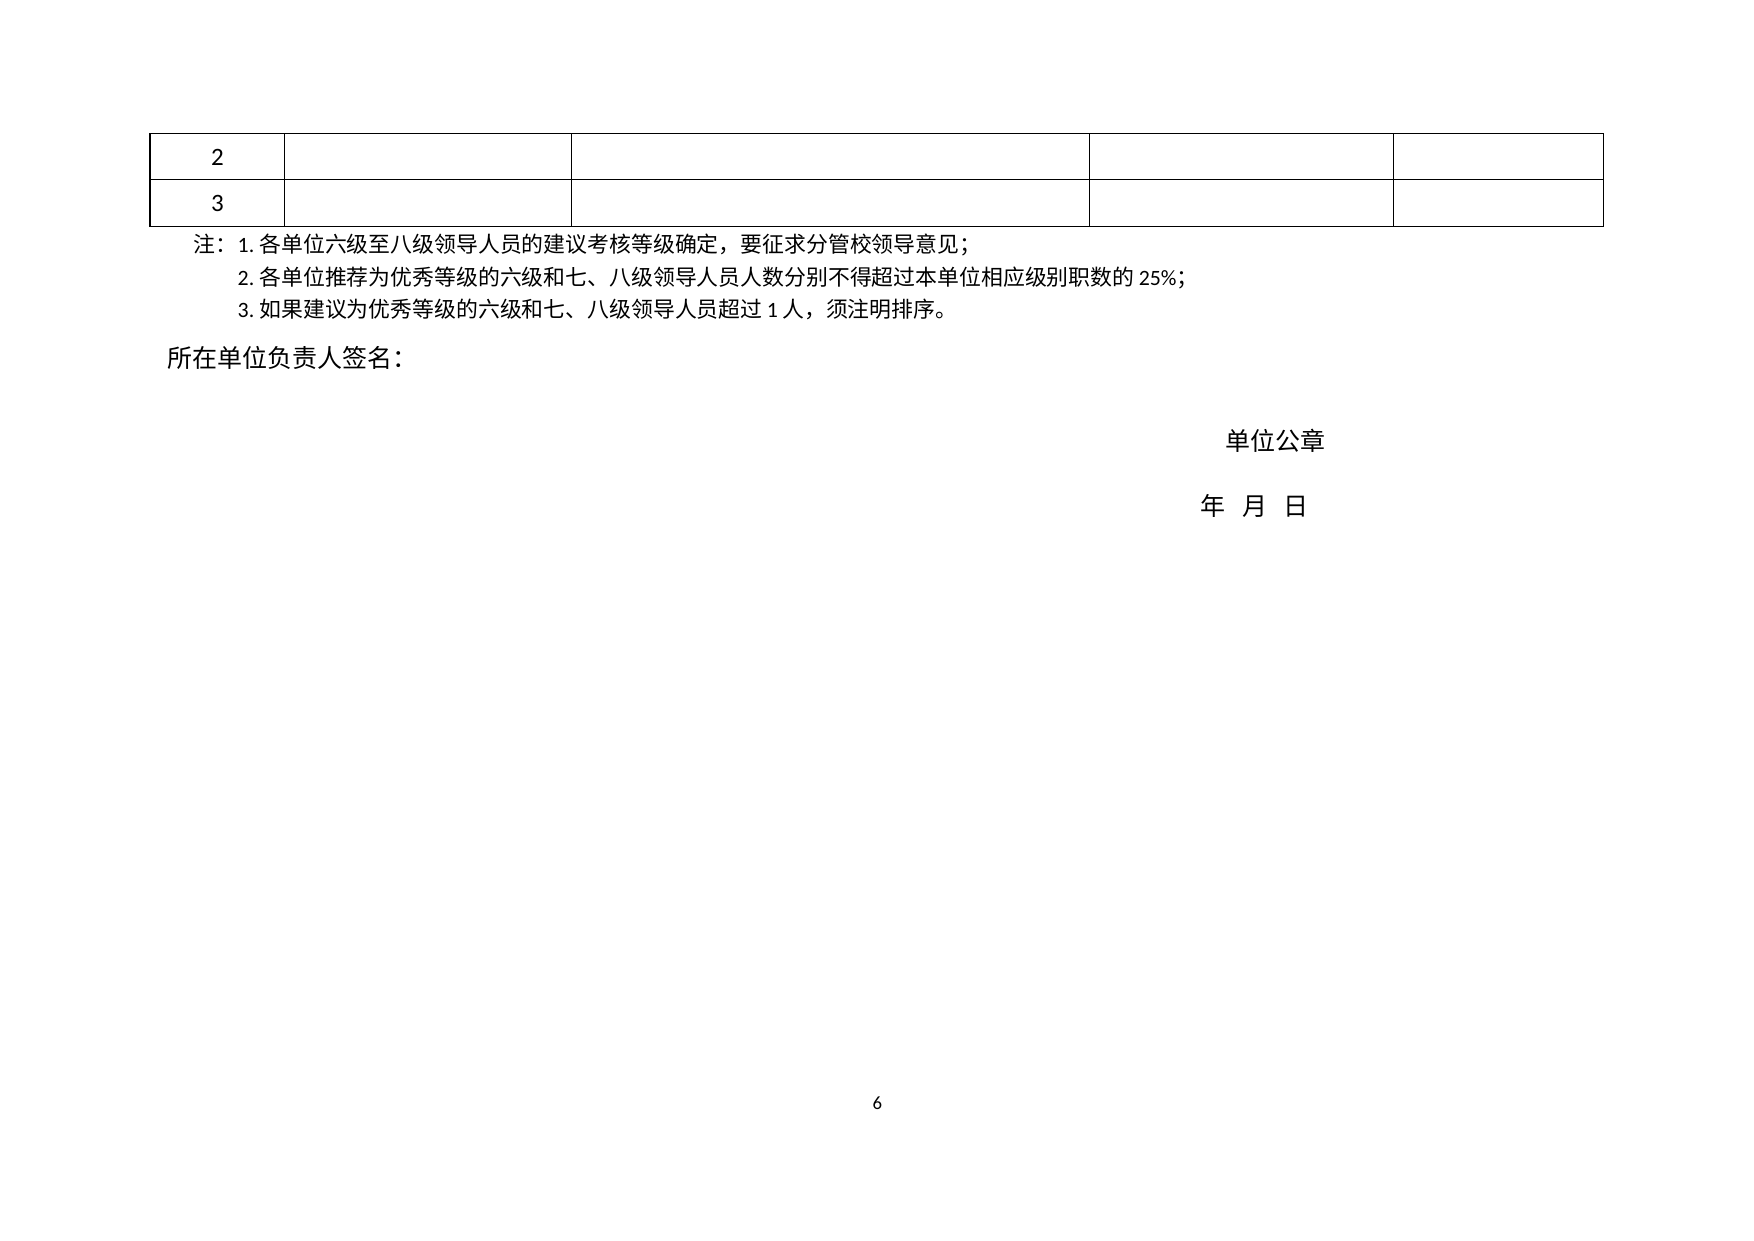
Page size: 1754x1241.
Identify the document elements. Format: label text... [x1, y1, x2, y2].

table_cell [285, 180, 571, 226]
text 所在单位负责人签名： [150, 324, 1604, 389]
table_cell [1090, 134, 1393, 179]
table_cell [1394, 134, 1603, 179]
table_cell [1090, 180, 1393, 226]
text 年 月 日 [150, 472, 1604, 537]
text 2. 各单位推荐为优秀等级的六级和七、八级领导人员人数分别不得超过本单位相应级别职数的25%； [150, 259, 1604, 292]
table_cell [1394, 180, 1603, 226]
text 单位公章 [150, 407, 1604, 472]
table_cell [285, 134, 571, 179]
table_cell 3 [151, 180, 284, 226]
text 注：1. 各单位六级至八级领导人员的建议考核等级确定，要征求分管校领导意见； [150, 227, 1604, 259]
text 3. 如果建议为优秀等级的六级和七、八级领导人员超过1人，须注明排序。 [150, 292, 1604, 324]
table_cell [572, 134, 1089, 179]
table_cell 2 [151, 134, 284, 179]
table_cell [572, 180, 1089, 226]
